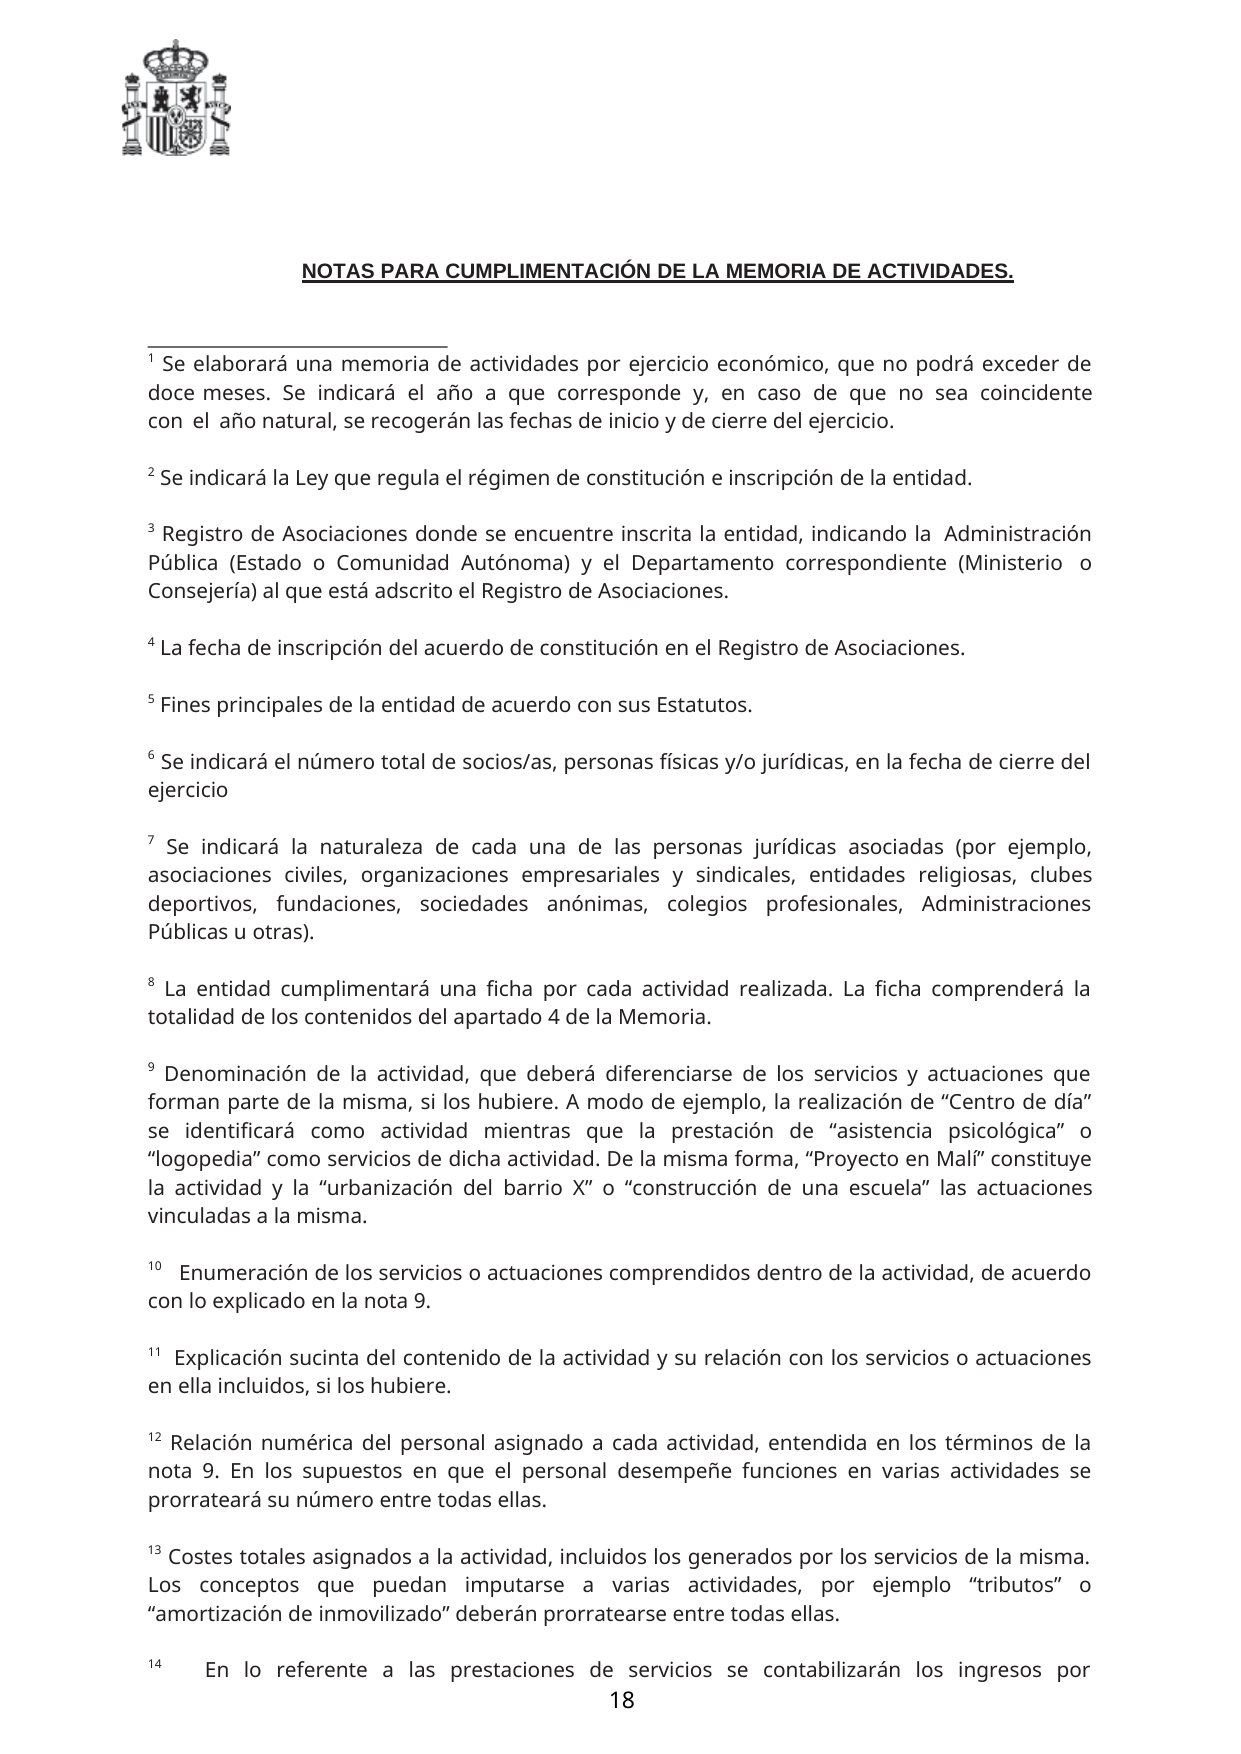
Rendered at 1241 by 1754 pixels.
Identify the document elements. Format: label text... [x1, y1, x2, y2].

text NOTAS PARA CUMPLIMENTACIÓN DE LA MEMORIA DE ACTIVIDADES. [302, 259, 1178, 283]
picture [121, 39, 231, 156]
text 10 Enumeración de los servicios o actuaciones comprendidos dentro de la actividad, de acuerdo con lo explicado en la nota 9. [148, 1258, 1092, 1314]
text 7 Se indicará la naturaleza de cada una de las personas jurídicas asociadas (por ejemplo, asociaciones civiles, organizaciones empresariales y sindicales, entidades religiosas, clubes deportivos, fundaciones, sociedades anónimas, colegios profesionales, Administraciones Públicas u otras). [147, 832, 1093, 946]
text 2 Se indicará la Ley que regula el régimen de constitución e inscripción de la entidad. [148, 463, 1178, 491]
text 6 Se indicará el número total de socios/as, personas físicas y/o jurídicas, en la fecha de cierre del ejercicio [148, 747, 1093, 804]
text 4 La fecha de inscripción del acuerdo de constitución en el Registro de Asociaciones. [148, 633, 1178, 662]
text 12 Relación numérica del personal asignado a cada actividad, entendida en los términos de la nota 9. En los supuestos en que el personal desempeñe funciones en varias actividades se prorrateará su número entre todas ellas. [148, 1428, 1092, 1513]
text 11 Explicación sucinta del contenido de la actividad y su relación con los servicios o actuaciones en ella incluidos, si los hubiere. [148, 1343, 1092, 1400]
text 9 Denominación de la actividad, que deberá diferenciarse de los servicios y actuaciones que forman parte de la misma, si los hubiere. A modo de ejemplo, la realización de “Centro de día” se identificará como actividad mientras que la prestación de “asistencia psicológica” o “logopedia” como servicios de dicha actividad. De la misma forma, “Proyecto en Malí” constituye la actividad y la “urbanización del barrio X” o “construcción de una escuela” las actuaciones vinculadas a la misma. [148, 1059, 1093, 1229]
text 5 Fines principales de la entidad de acuerdo con sus Estatutos. [148, 690, 1178, 719]
text 13 Costes totales asignados a la actividad, incluidos los generados por los servicios de la misma. Los conceptos que puedan imputarse a varias actividades, por ejemplo “tributos” o “amortización de inmovilizado” deberán prorratearse entre todas ellas. [147, 1542, 1093, 1627]
text 3 Registro de Asociaciones donde se encuentre inscrita la entidad, indicando la Administración Pública (Estado o Comunidad Autónoma) y el Departamento correspondiente (Ministerio o Consejería) al que está adscrito el Registro de Asociaciones. [148, 519, 1093, 605]
text 8 La entidad cumplimentará una ficha por cada actividad realizada. La ficha comprenderá la totalidad de los contenidos del apartado 4 de la Memoria. [148, 974, 1093, 1031]
text 1 Se elaborará una memoria de actividades por ejercicio económico, que no podrá exceder de doce meses. Se indicará el año a que corresponde y, en caso de que no sea coincidente con el año natural, se recogerán las fechas de inicio y de cierre del ejercicio. [148, 349, 1093, 434]
